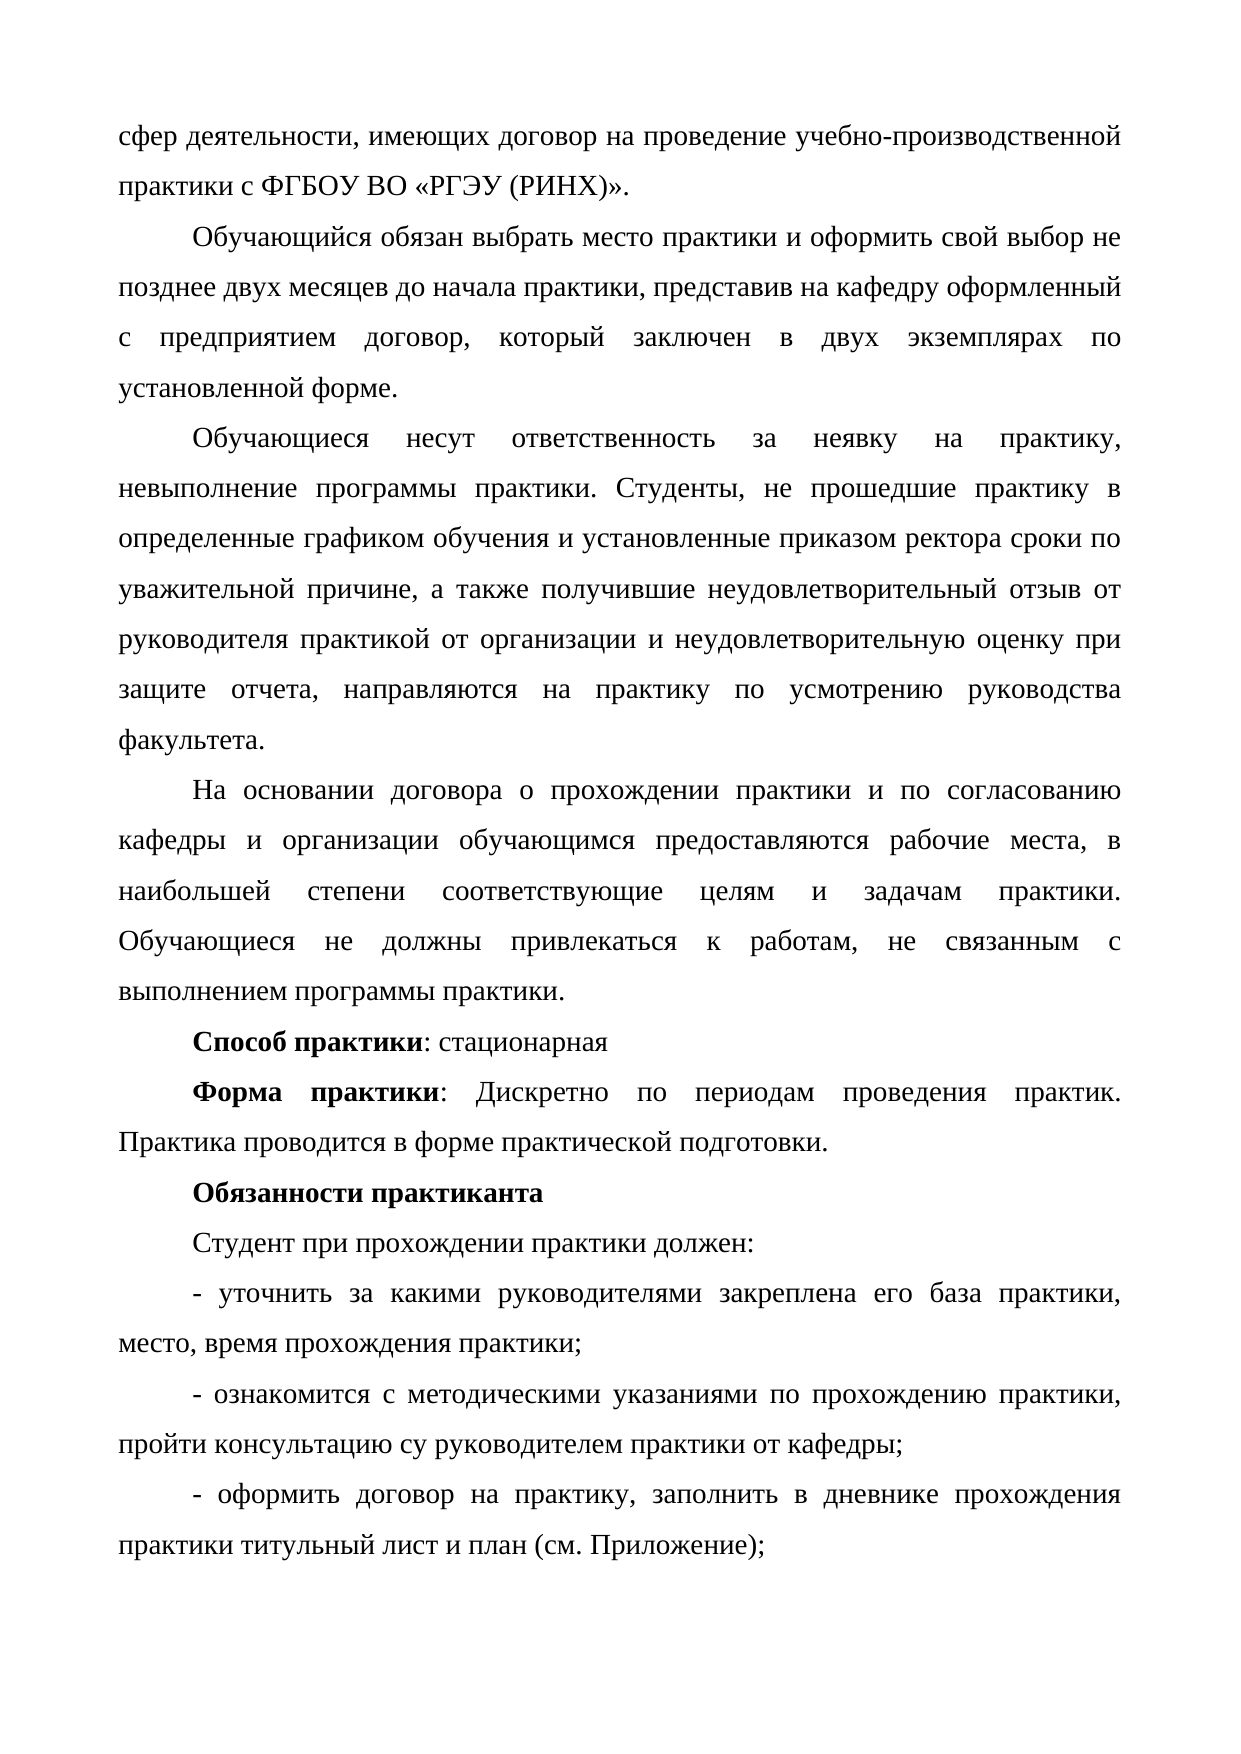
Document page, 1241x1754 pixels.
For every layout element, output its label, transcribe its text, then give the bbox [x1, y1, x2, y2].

text На основании договора о прохождении практики и по согласованию кафедры и организации обучающимся предоставляются рабочие места, в наибольшей степени соответствующие целям и задачам практики. Обучающиеся не должны привлекаться к работам, не связанным с выполнением программы практики. [118, 772, 1122, 1007]
text Обязанности практиканта [118, 1175, 1122, 1208]
text Студент при прохождении практики должен: [118, 1225, 1122, 1258]
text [118, 118, 1122, 202]
text - оформить договор на практику, заполнить в дневнике прохождения практики титульный лист и план (см. Приложение); [118, 1477, 1122, 1560]
text - ознакомится с методическими указаниями по прохождению практики, пройти консультацию су руководителем практики от кафедры; [118, 1376, 1122, 1460]
text Форма практики: Дискретно по периодам проведения практик. Практика проводится в форме практической подготовки. [118, 1074, 1122, 1158]
text - уточнить за какими руководителями закреплена его база практики, место, время прохождения практики; [118, 1275, 1122, 1359]
text Обучающиеся несут ответственность за неявку на практику, невыполнение программы практики. Студенты, не прошедшие практику в определенные графиком обучения и установленные приказом ректора сроки по уважительной причине, а также получившие неудовлетворительный отзыв от руководителя практикой от организации и неудовлетворительную оценку при защите отчета, направляются на практику по усмотрению руководства факультета. [118, 420, 1122, 755]
text Обучающийся обязан выбрать место практики и оформить свой выбор не позднее двух месяцев до начала практики, представив на кафедру оформленный с предприятием договор, который заключен в двух экземплярах по установленной форме. [118, 219, 1122, 403]
text Способ практики: стационарная [118, 1024, 1122, 1057]
